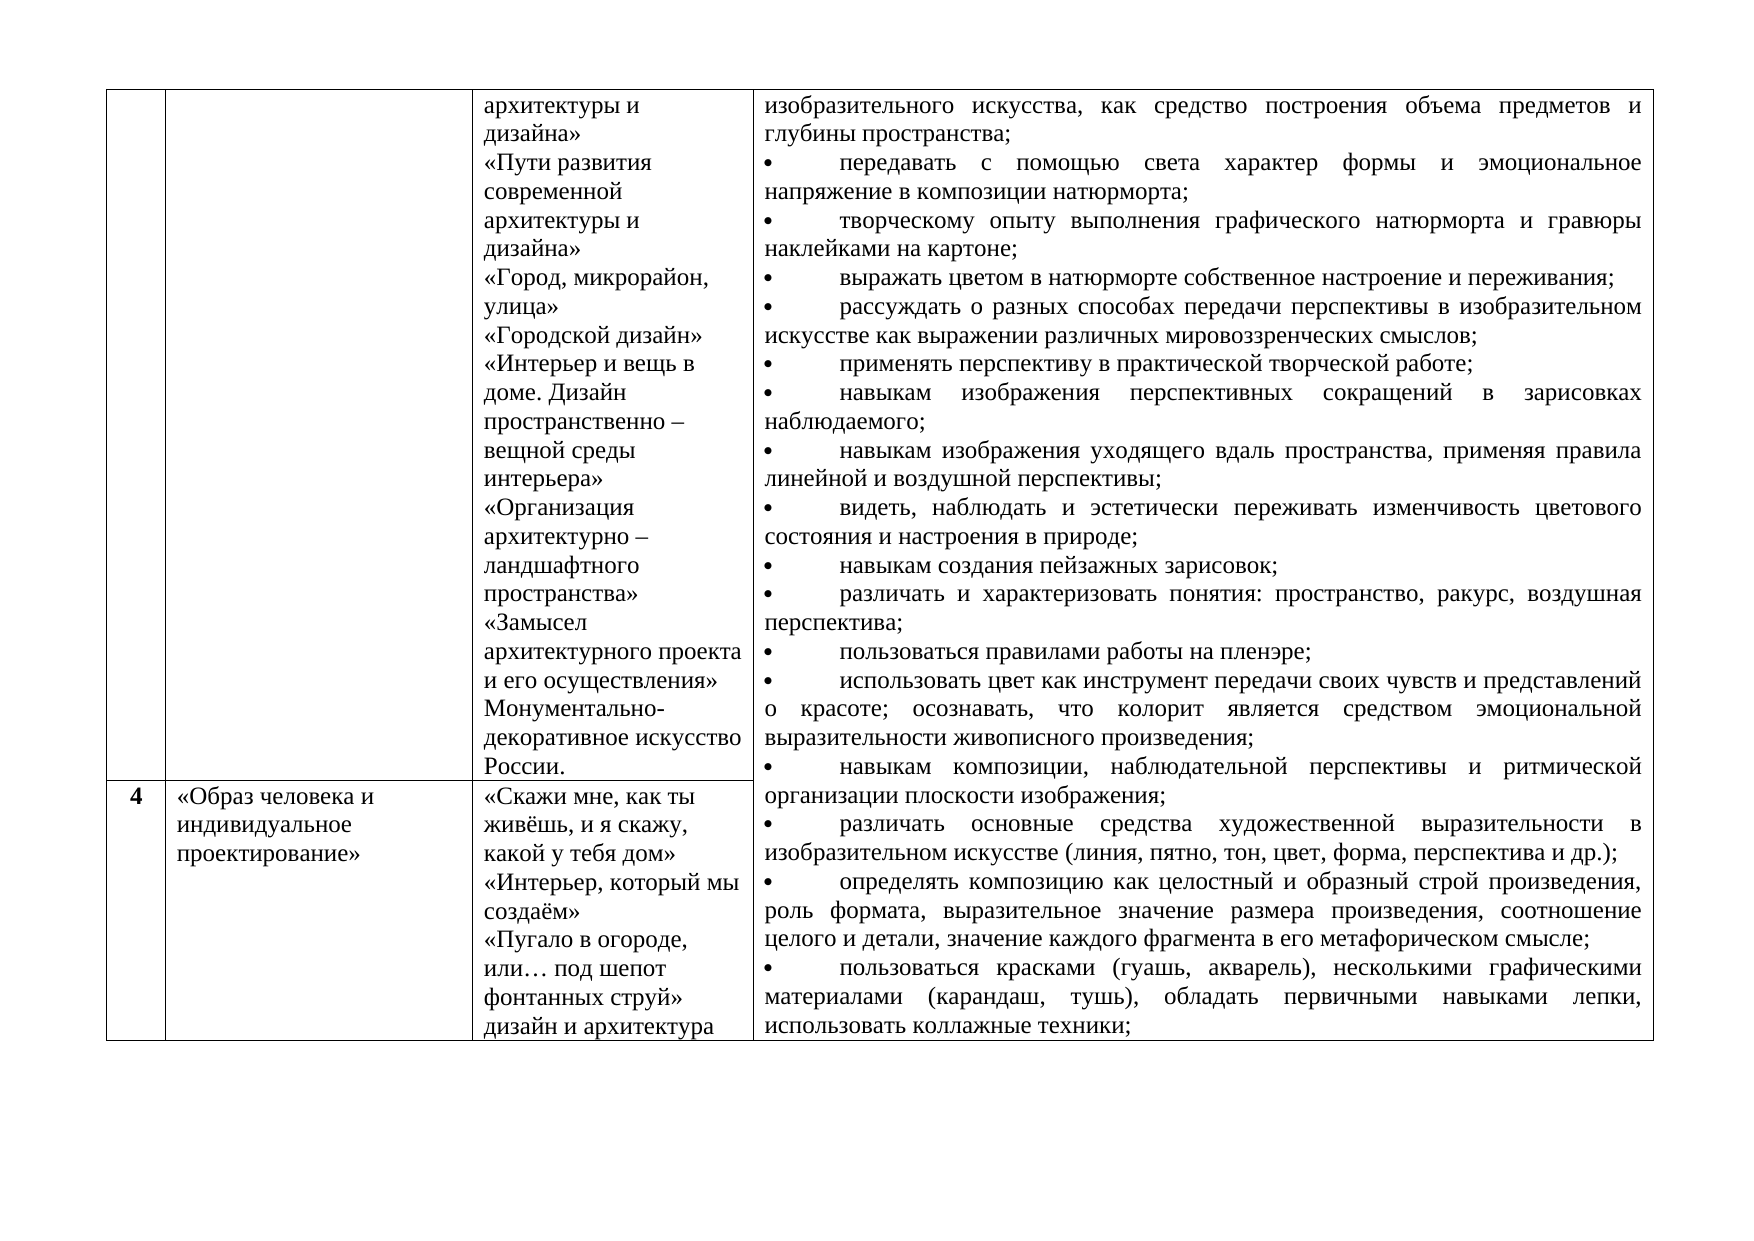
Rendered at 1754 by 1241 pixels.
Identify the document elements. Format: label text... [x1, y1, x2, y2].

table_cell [473, 781, 753, 1039]
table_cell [473, 90, 753, 780]
table_cell 3 [107, 90, 165, 780]
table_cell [166, 90, 472, 780]
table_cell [166, 781, 472, 1039]
table_cell 4 [107, 781, 165, 1039]
